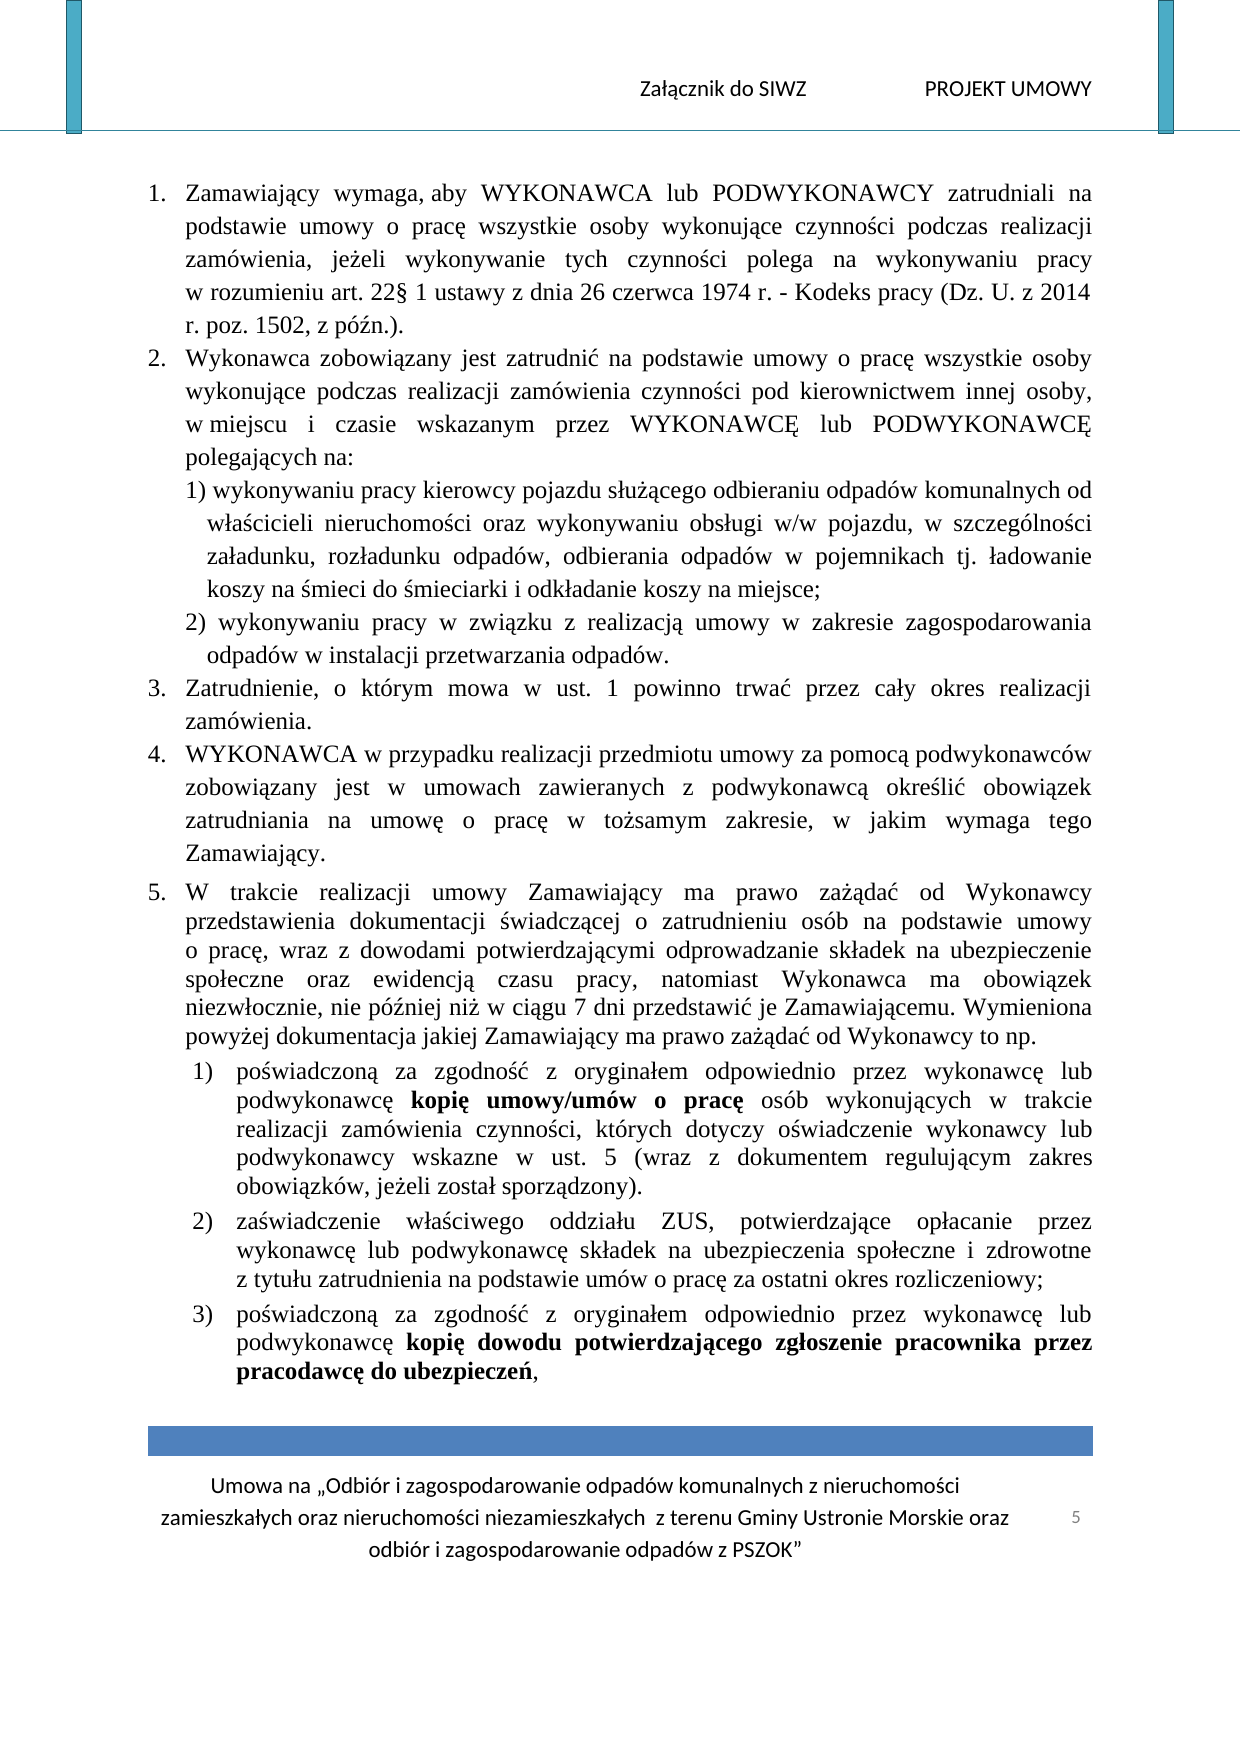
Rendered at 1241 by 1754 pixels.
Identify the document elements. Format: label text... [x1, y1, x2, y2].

text 1) wykonywaniu pracy kierowcy pojazdu służącego odbieraniu odpadów komunalnych od właścicieli nieruchomości oraz wykonywaniu obsługi w/w pojazdu, w szczególności załadunku, rozładunku odpadów, odbierania odpadów w pojemnikach tj. ładowanie koszy na śmieci do śmieciarki i odkładanie koszy na miejsce; [185, 475, 1093, 603]
list Zatrudnienie, o którym mowa w ust. 1 powinno trwać przez cały okres realizacji zamówienia. [148, 673, 1093, 735]
list poświadczoną za zgodność z oryginałem odpowiednio przez wykonawcę lub podwykonawcę kopię dowodu potwierdzającego zgłoszenie pracownika przez pracodawcę do ubezpieczeń, [192, 1299, 1093, 1385]
list poświadczoną za zgodność z oryginałem odpowiednio przez wykonawcę lub podwykonawcę kopię umowy/umów o pracę osób wykonujących w trakcie realizacji zamówienia czynności, których dotyczy oświadczenie wykonawcy lub podwykonawcy wskazne w ust. 5 (wraz z dokumentem regulującym zakres obowiązków, jeżeli został sporządzony). [192, 1056, 1093, 1200]
text 2) wykonywaniu pracy w związku z realizacją umowy w zakresie zagospodarowania odpadów w instalacji przetwarzania odpadów. [185, 607, 1093, 669]
list W trakcie realizacji umowy Zamawiający ma prawo zażądać od Wykonawcy przedstawienia dokumentacji świadczącej o zatrudnieniu osób na podstawie umowy o pracę, wraz z dowodami potwierdzającymi odprowadzanie składek na ubezpieczenie społeczne oraz ewidencją czasu pracy, natomiast Wykonawca ma obowiązek niezwłocznie, nie później niż w ciągu 7 dni przedstawić je Zamawiającemu. Wymieniona powyżej dokumentacja jakiej Zamawiający ma prawo zażądać od Wykonawcy to np. [148, 877, 1093, 1050]
list WYKONAWCA w przypadku realizacji przedmiotu umowy za pomocą podwykonawców zobowiązany jest w umowach zawieranych z podwykonawcą określić obowiązek zatrudniania na umowę o pracę w tożsamym zakresie, w jakim wymaga tego Zamawiający. [148, 739, 1093, 867]
list zaświadczenie właściwego oddziału ZUS, potwierdzające opłacanie przez wykonawcę lub podwykonawcę składek na ubezpieczenia społeczne i zdrowotne z tytułu zatrudnienia na podstawie umów o pracę za ostatni okres rozliczeniowy; [192, 1206, 1093, 1292]
list Wykonawca zobowiązany jest zatrudnić na podstawie umowy o pracę wszystkie osoby wykonujące podczas realizacji zamówienia czynności pod kierownictwem innej osoby, w miejscu i czasie wskazanym przez WYKONAWCĘ lub PODWYKONAWCĘ polegających na: [148, 343, 1093, 471]
list Zamawiający wymaga, aby WYKONAWCA lub PODWYKONAWCY zatrudniali na podstawie umowy o pracę wszystkie osoby wykonujące czynności podczas realizacji zamówienia, jeżeli wykonywanie tych czynności polega na wykonywaniu pracy w rozumieniu art. 22§ 1 ustawy z dnia 26 czerwca 1974 r. - Kodeks pracy (Dz. U. z 2014 r. poz. 1502, z późn.). [148, 178, 1093, 339]
